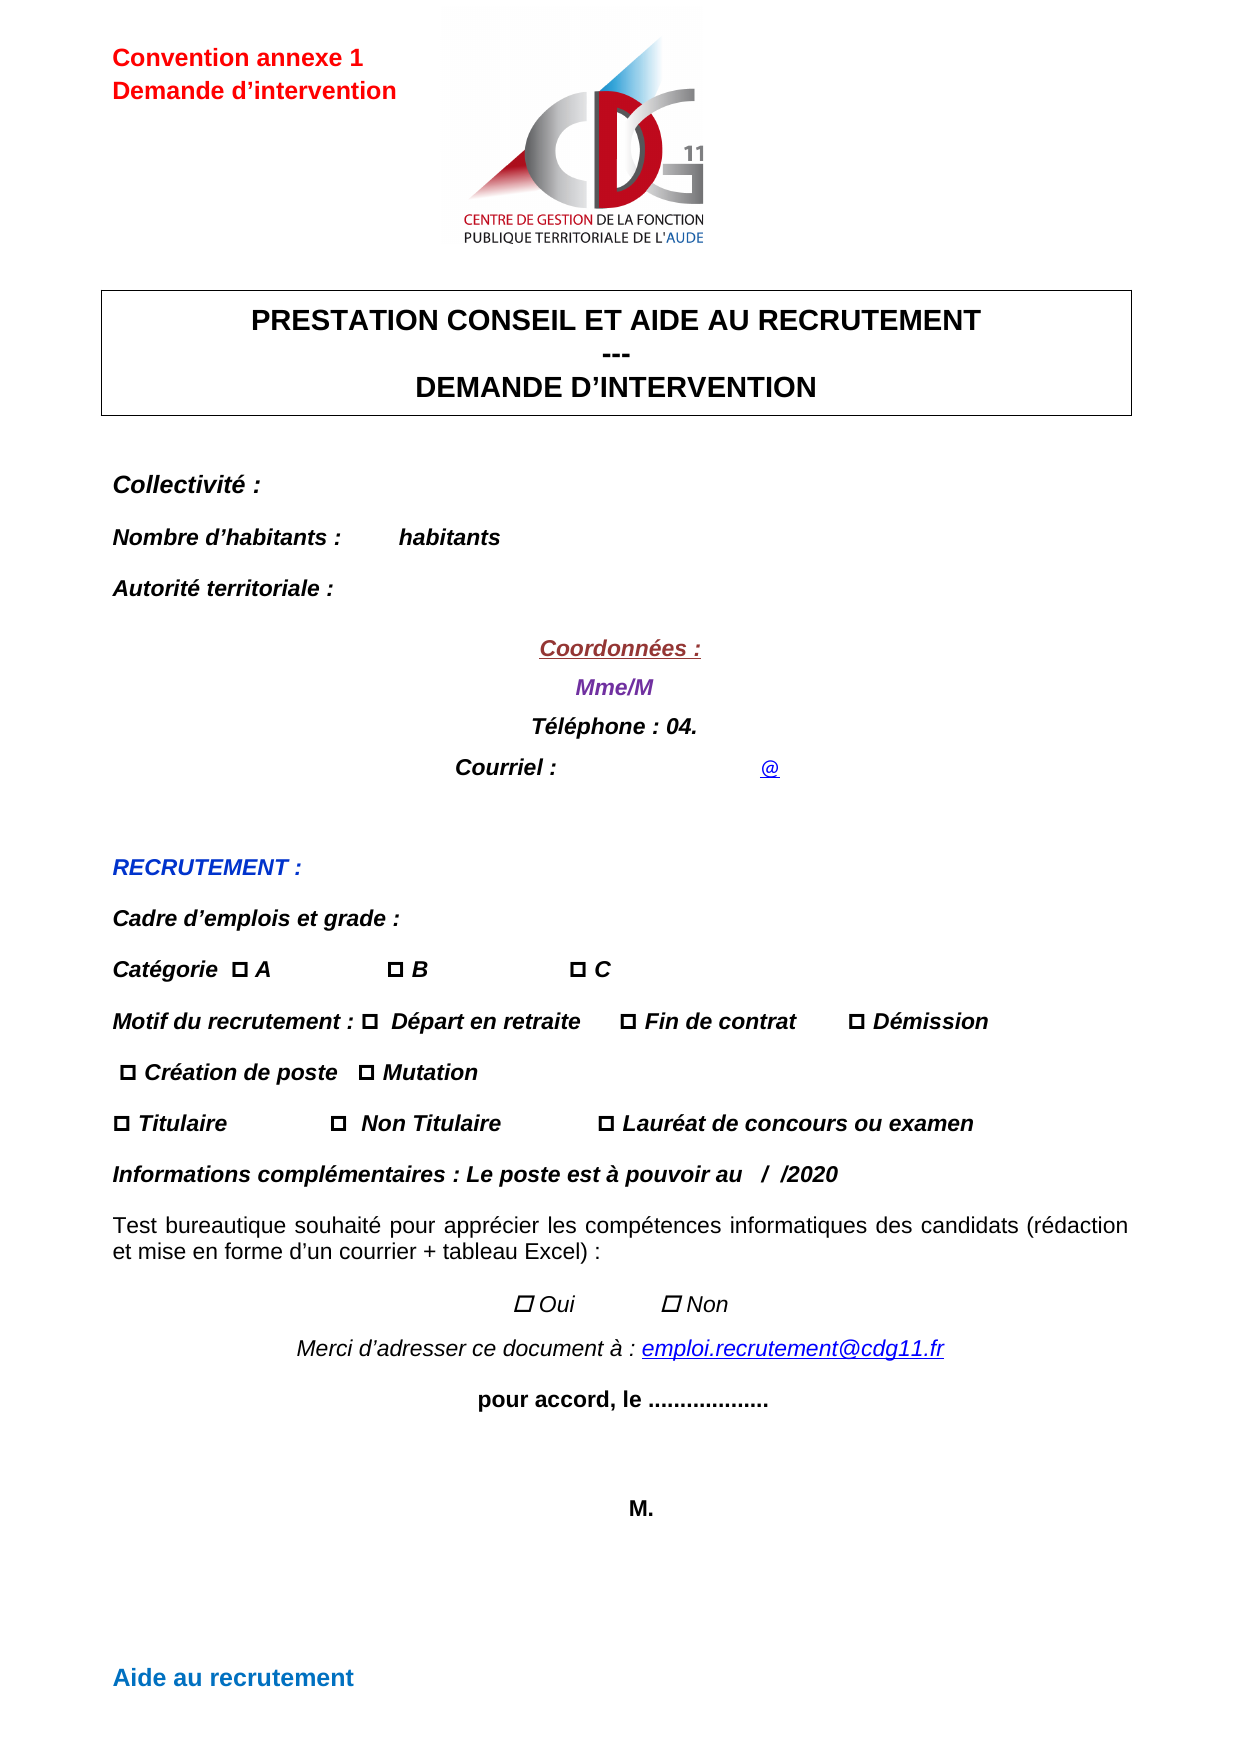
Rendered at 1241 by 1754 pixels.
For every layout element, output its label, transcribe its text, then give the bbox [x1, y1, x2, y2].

text Coordonnées : [112, 635, 1128, 662]
text Test bureautique souhaité pour apprécier les compétences informatiques des candidats (rédaction et mise en forme d’un courrier + tableau Excel) : [112, 1212, 1128, 1264]
text Autorité territoriale : [112, 575, 1128, 601]
text Titulaire Non Titulaire Lauréat de concours ou examen [112, 1110, 1128, 1136]
text pour accord, le ................... [112, 1386, 1128, 1412]
table_header PRESTATION CONSEIL ET AIDE AU RECRUTEMENT --- DEMANDE D’INTERVENTION [102, 291, 1131, 415]
text Collectivité : [112, 470, 1128, 499]
text Merci d’adresser ce document à : emploi.recrutement@cdg11.fr [112, 1335, 1128, 1361]
picture [440, 6, 704, 244]
text Oui Non [112, 1291, 1128, 1317]
text Nombre d’habitants : habitants [112, 524, 1128, 550]
table_header Mme/M Téléphone : 04. Courriel : @ [83, 674, 1146, 794]
text M. [555, 1495, 1128, 1521]
text Motif du recrutement : Départ en retraite Fin de contrat Démission [112, 1008, 1128, 1034]
text RECRUTEMENT : [112, 854, 1128, 881]
text Cadre d’emplois et grade : [112, 905, 1128, 932]
text Catégorie A B C [112, 956, 1128, 983]
text Informations complémentaires : Le poste est à pouvoir au / /2020 [112, 1161, 1128, 1187]
text Création de poste Mutation [112, 1059, 1128, 1085]
